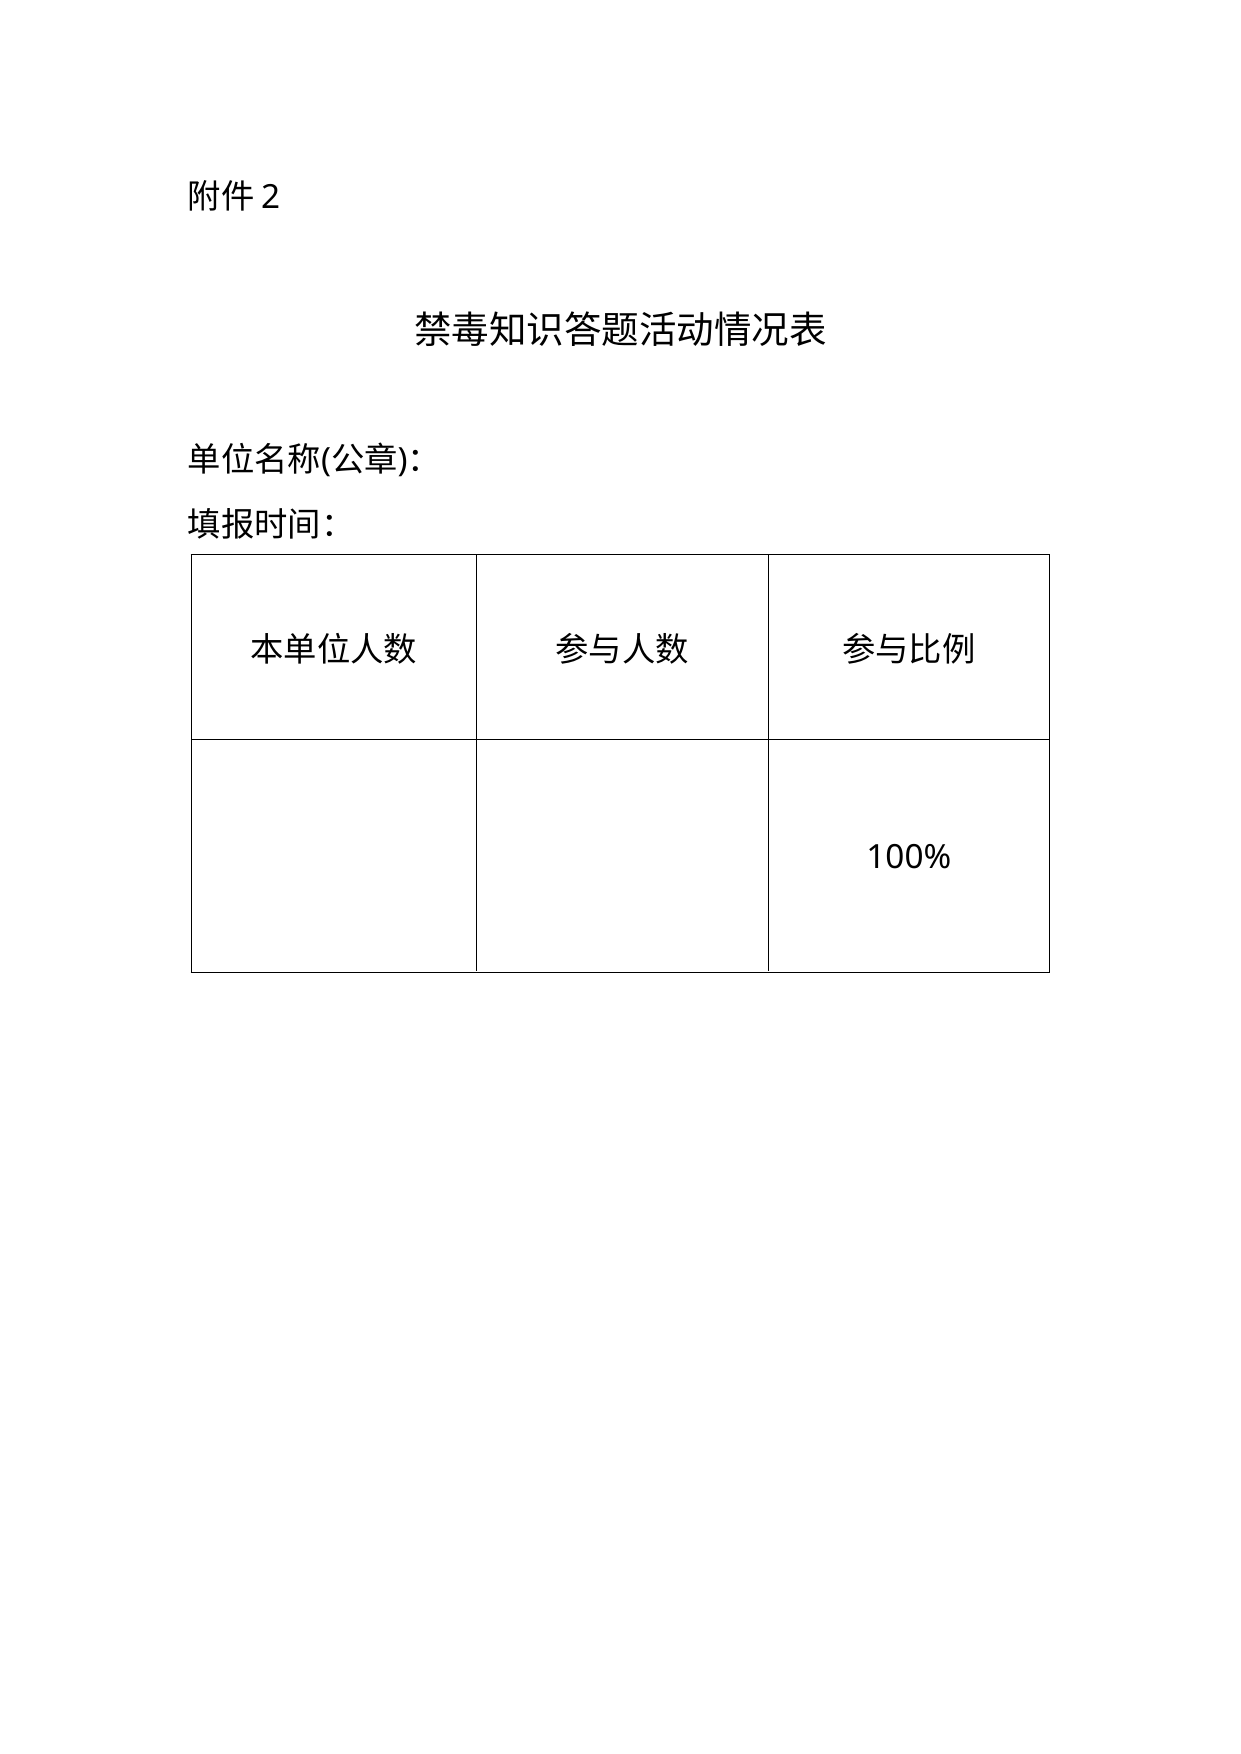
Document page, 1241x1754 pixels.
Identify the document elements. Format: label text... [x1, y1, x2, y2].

text 填报时间： [187, 489, 1053, 554]
text 单位名称(公章)： [187, 424, 1053, 489]
table_header 参与人数 [477, 555, 768, 739]
table_header 本单位人数 [192, 555, 476, 739]
text 附件2 [187, 162, 1053, 227]
table_cell [477, 740, 768, 971]
text 禁毒知识答题活动情况表 [187, 294, 1053, 359]
table_cell 100% [769, 740, 1049, 971]
table_cell [192, 740, 476, 971]
table_header 参与比例 [769, 555, 1049, 739]
